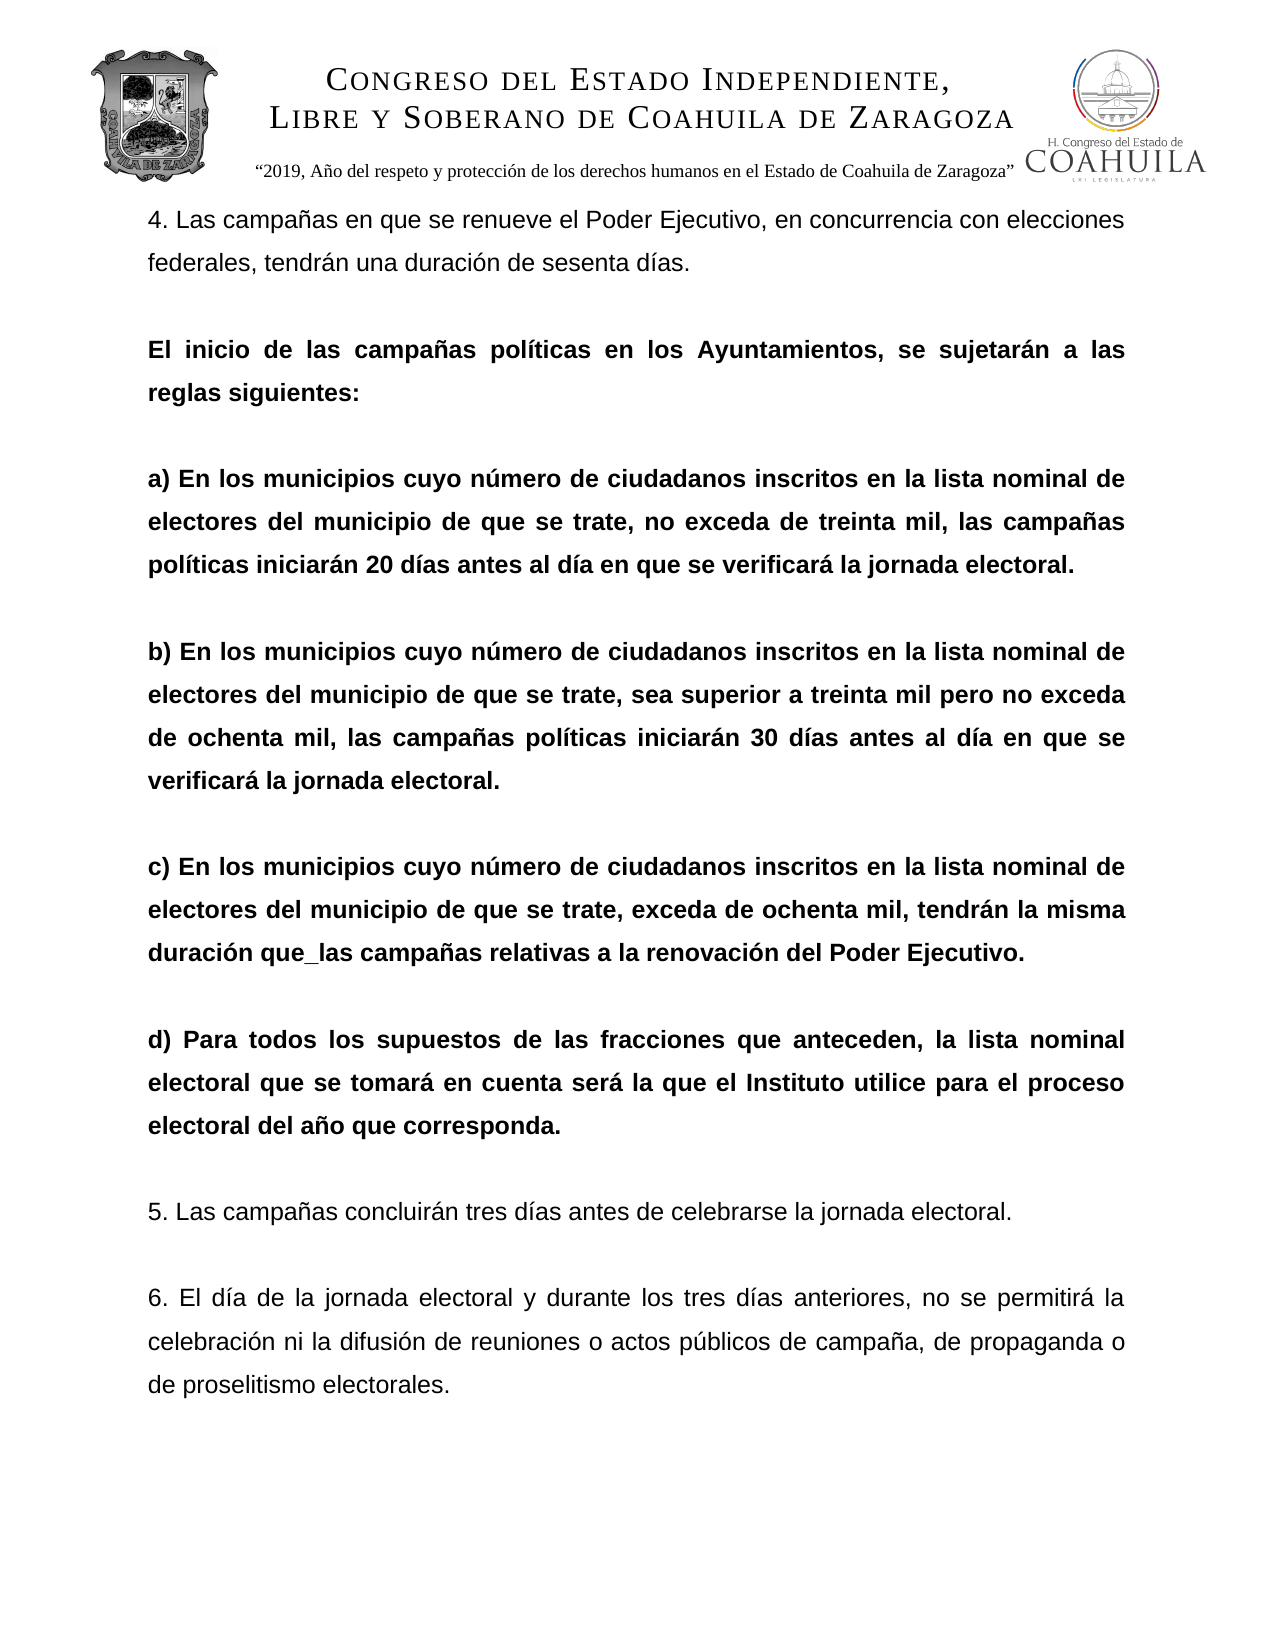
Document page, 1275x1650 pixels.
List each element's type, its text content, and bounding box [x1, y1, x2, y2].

picture [1022, 48, 1210, 185]
text 5. Las campañas concluirán tres días antes de celebrarse la jornada electoral. [148, 1197, 1127, 1226]
text d) Para todos los supuestos de las fracciones que anteceden, la lista nominal electoral que se tomará en cuenta será la que el Instituto utilice para el proceso electoral del año que corresponda. [148, 1024, 1127, 1139]
picture [89, 47, 220, 185]
text 4. Las campañas en que se renueve el Poder Ejecutivo, en concurrencia con elecciones federales, tendrán una duración de sesenta días. [148, 205, 1127, 277]
text 6. El día de la jornada electoral y durante los tres días anteriores, no se permitirá la celebración ni la difusión de reuniones o actos públicos de campaña, de propaganda o de proselitismo electorales. [148, 1283, 1127, 1398]
text b) En los municipios cuyo número de ciudadanos inscritos en la lista nominal de electores del municipio de que se trate, sea superior a treinta mil pero no exceda de ochenta mil, las campañas políticas iniciarán 30 días antes al día en que se verificará la jornada electoral. [148, 636, 1127, 794]
text a) En los municipios cuyo número de ciudadanos inscritos en la lista nominal de electores del municipio de que se trate, no exceda de treinta mil, las campañas políticas iniciarán 20 días antes al día en que se verificará la jornada electoral. [148, 464, 1127, 579]
text c) En los municipios cuyo número de ciudadanos inscritos en la lista nominal de electores del municipio de que se trate, exceda de ochenta mil, tendrán la misma duración que_las campañas relativas a la renovación del Poder Ejecutivo. [148, 852, 1127, 967]
text El inicio de las campañas políticas en los Ayuntamientos, se sujetarán a las reglas siguientes: [148, 334, 1127, 406]
